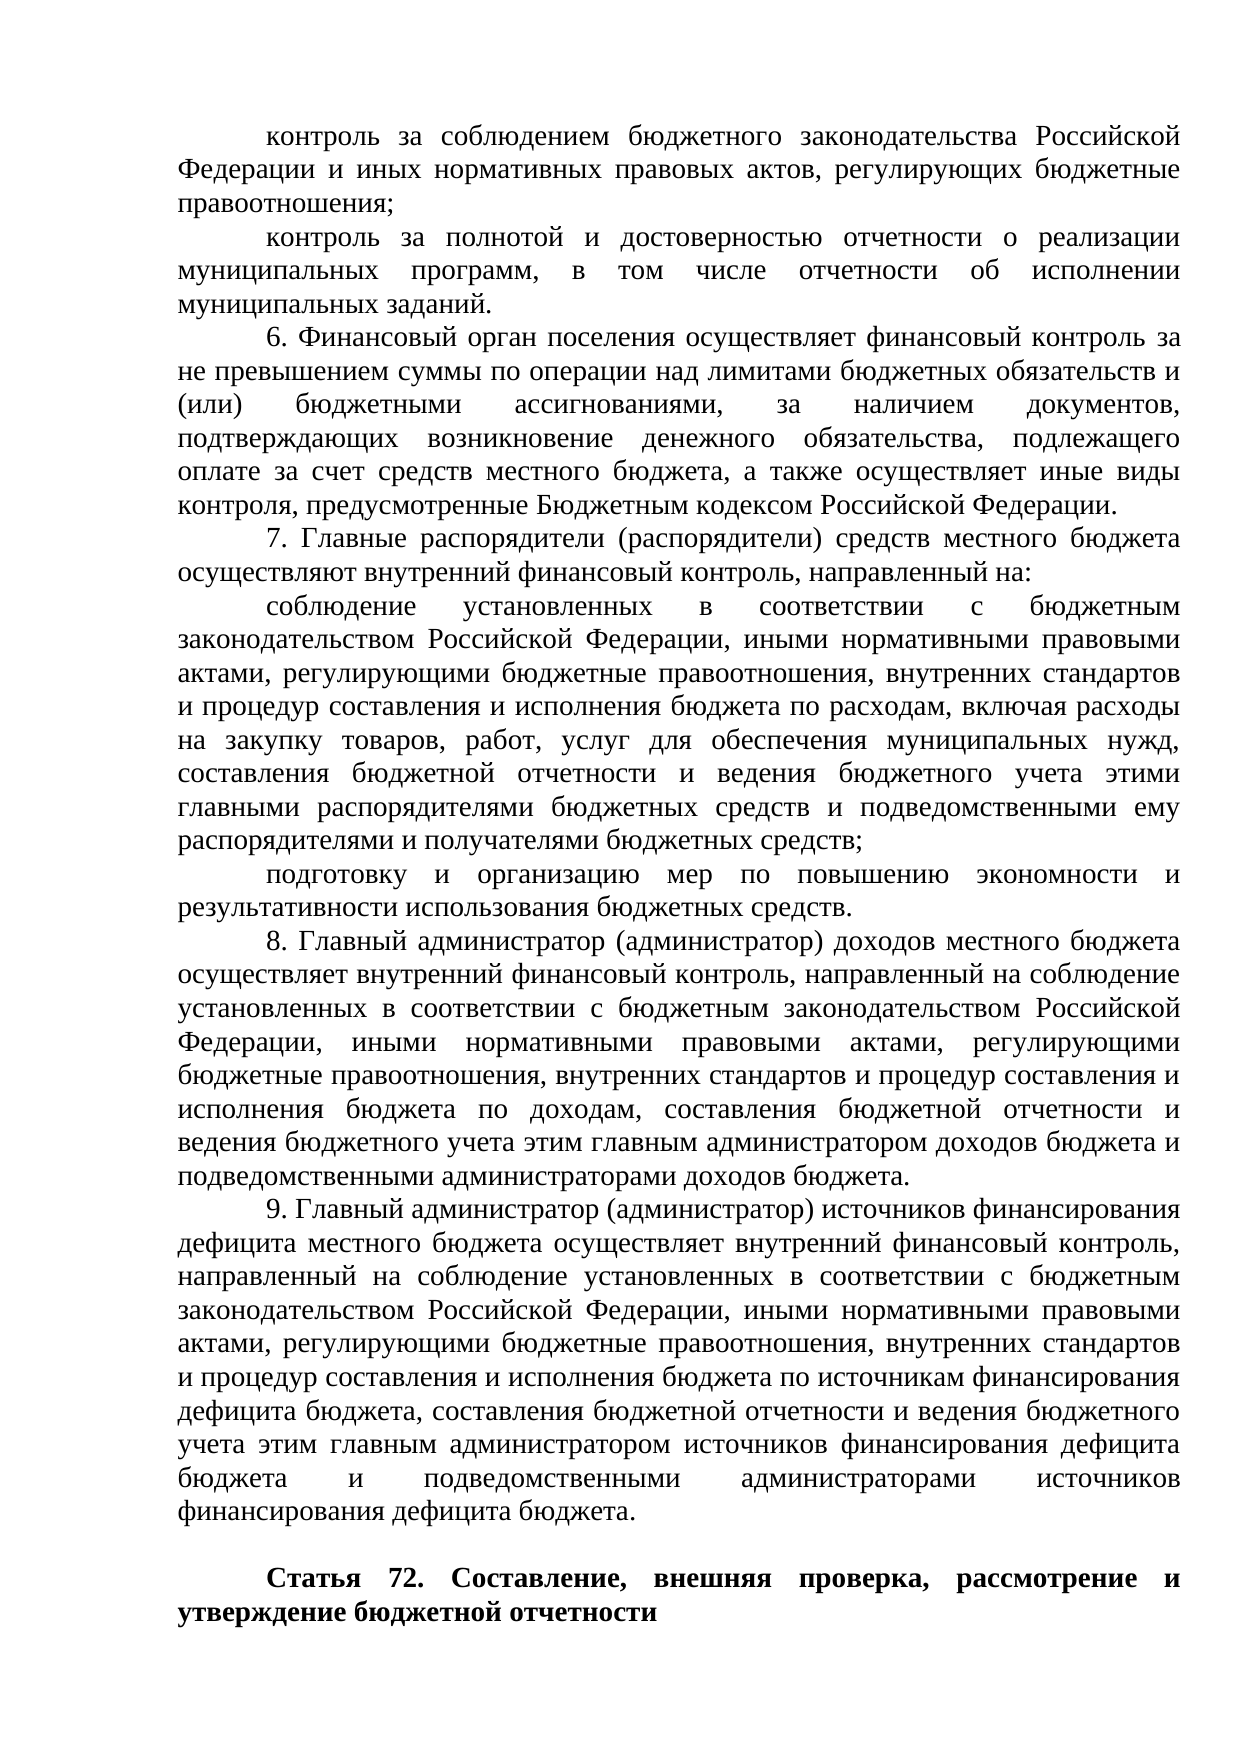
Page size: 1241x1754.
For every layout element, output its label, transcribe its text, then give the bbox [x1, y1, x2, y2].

text контроль за соблюдением бюджетного законодательства Российской Федерации и иных нормативных правовых актов, регулирующих бюджетные правоотношения; [177, 118, 1181, 219]
text 9. Главный администратор (администратор) источников финансирования дефицита местного бюджета осуществляет внутренний финансовый контроль, направленный на соблюдение установленных в соответствии с бюджетным законодательством Российской Федерации, иными нормативными правовыми актами, регулирующими бюджетные правоотношения, внутренних стандартов и процедур составления и исполнения бюджета по источникам финансирования дефицита бюджета, составления бюджетной отчетности и ведения бюджетного учета этим главным администратором источников финансирования дефицита бюджета и подведомственными администраторами источников финансирования дефицита бюджета. [177, 1191, 1181, 1527]
text Статья 72. Составление, внешняя проверка, рассмотрение и утверждение бюджетной отчетности [177, 1560, 1181, 1627]
text 8. Главный администратор (администратор) доходов местного бюджета осуществляет внутренний финансовый контроль, направленный на соблюдение установленных в соответствии с бюджетным законодательством Российской Федерации, иными нормативными правовыми актами, регулирующими бюджетные правоотношения, внутренних стандартов и процедур составления и исполнения бюджета по доходам, составления бюджетной отчетности и ведения бюджетного учета этим главным администратором доходов бюджета и подведомственными администраторами доходов бюджета. [177, 923, 1181, 1191]
text контроль за полнотой и достоверностью отчетности о реализации муниципальных программ, в том числе отчетности об исполнении муниципальных заданий. [177, 219, 1181, 319]
text соблюдение установленных в соответствии с бюджетным законодательством Российской Федерации, иными нормативными правовыми актами, регулирующими бюджетные правоотношения, внутренних стандартов и процедур составления и исполнения бюджета по расходам, включая расходы на закупку товаров, работ, услуг для обеспечения муниципальных нужд, составления бюджетной отчетности и ведения бюджетного учета этими главными распорядителями бюджетных средств и подведомственными ему распорядителями и получателями бюджетных средств; [177, 588, 1181, 856]
text 7. Главные распорядители (распорядители) средств местного бюджета осуществляют внутренний финансовый контроль, направленный на: [177, 521, 1181, 588]
text подготовку и организацию мер по повышению экономности и результативности использования бюджетных средств. [177, 856, 1181, 923]
text 6. Финансовый орган поселения осуществляет финансовый контроль за не превышением суммы по операции над лимитами бюджетных обязательств и (или) бюджетными ассигнованиями, за наличием документов, подтверждающих возникновение денежного обязательства, подлежащего оплате за счет средств местного бюджета, а также осуществляет иные виды контроля, предусмотренные Бюджетным кодексом Российской Федерации. [177, 319, 1181, 521]
